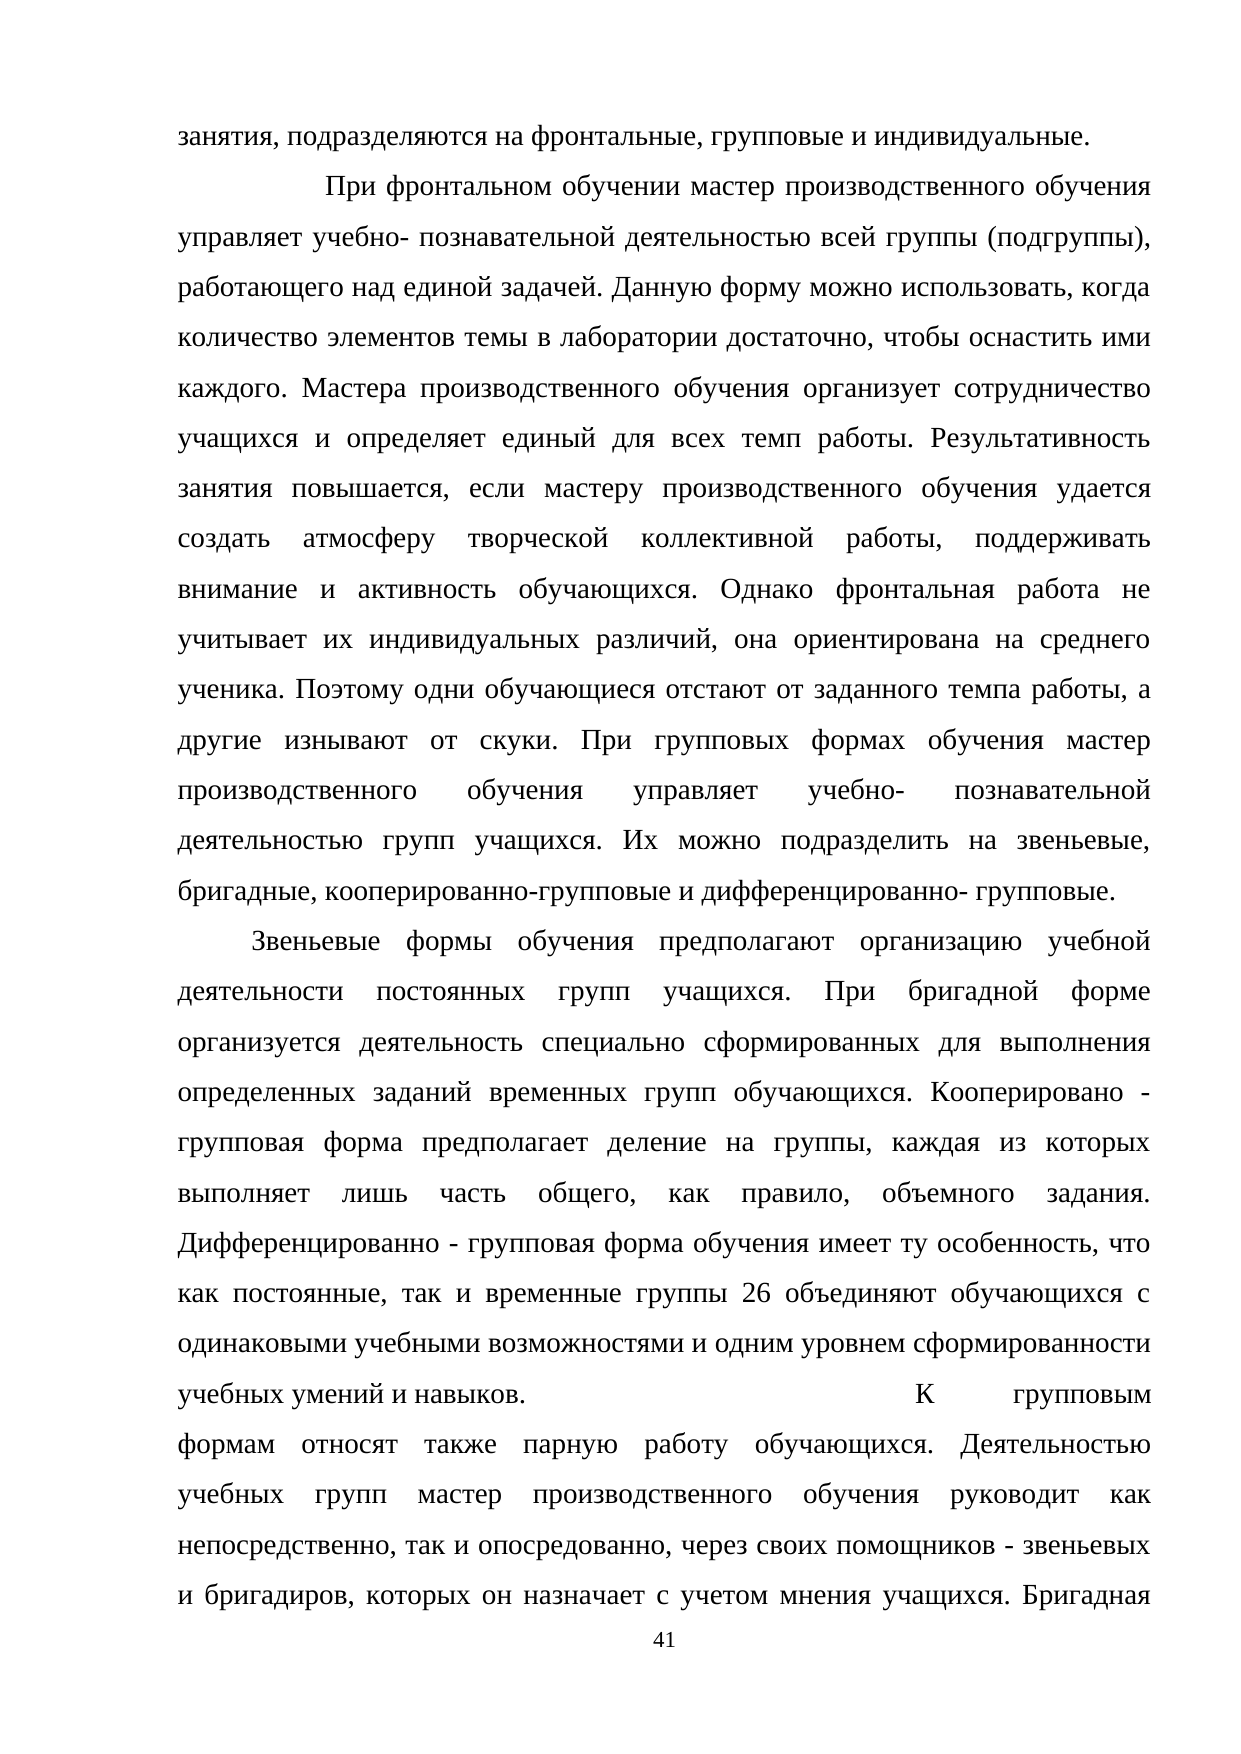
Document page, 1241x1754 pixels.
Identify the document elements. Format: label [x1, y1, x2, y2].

text [177, 118, 1152, 1611]
